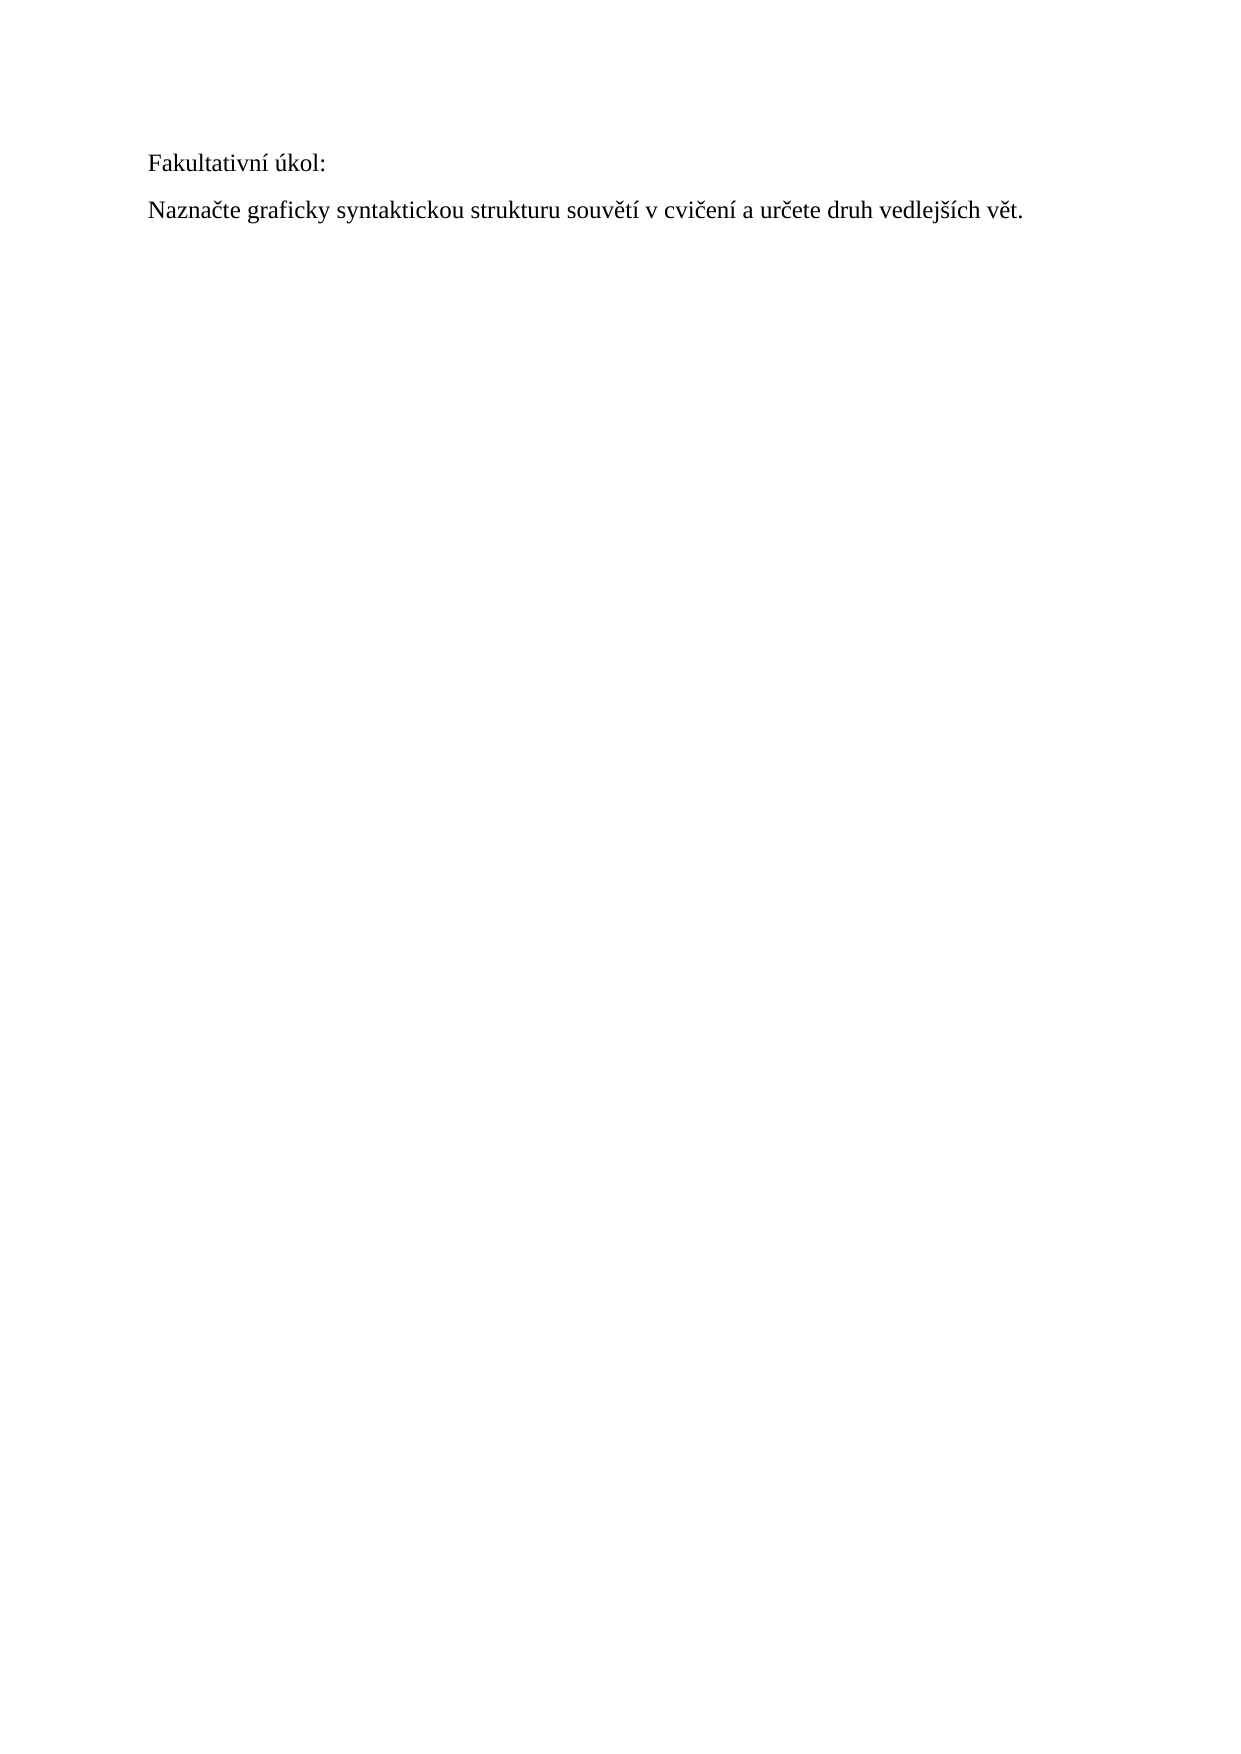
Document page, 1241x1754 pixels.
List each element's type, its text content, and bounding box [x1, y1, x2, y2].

text Fakultativní úkol: [148, 148, 1093, 176]
text Naznačte graficky syntaktickou strukturu souvětí v cvičení a určete druh vedlejších vět. [148, 195, 1093, 224]
